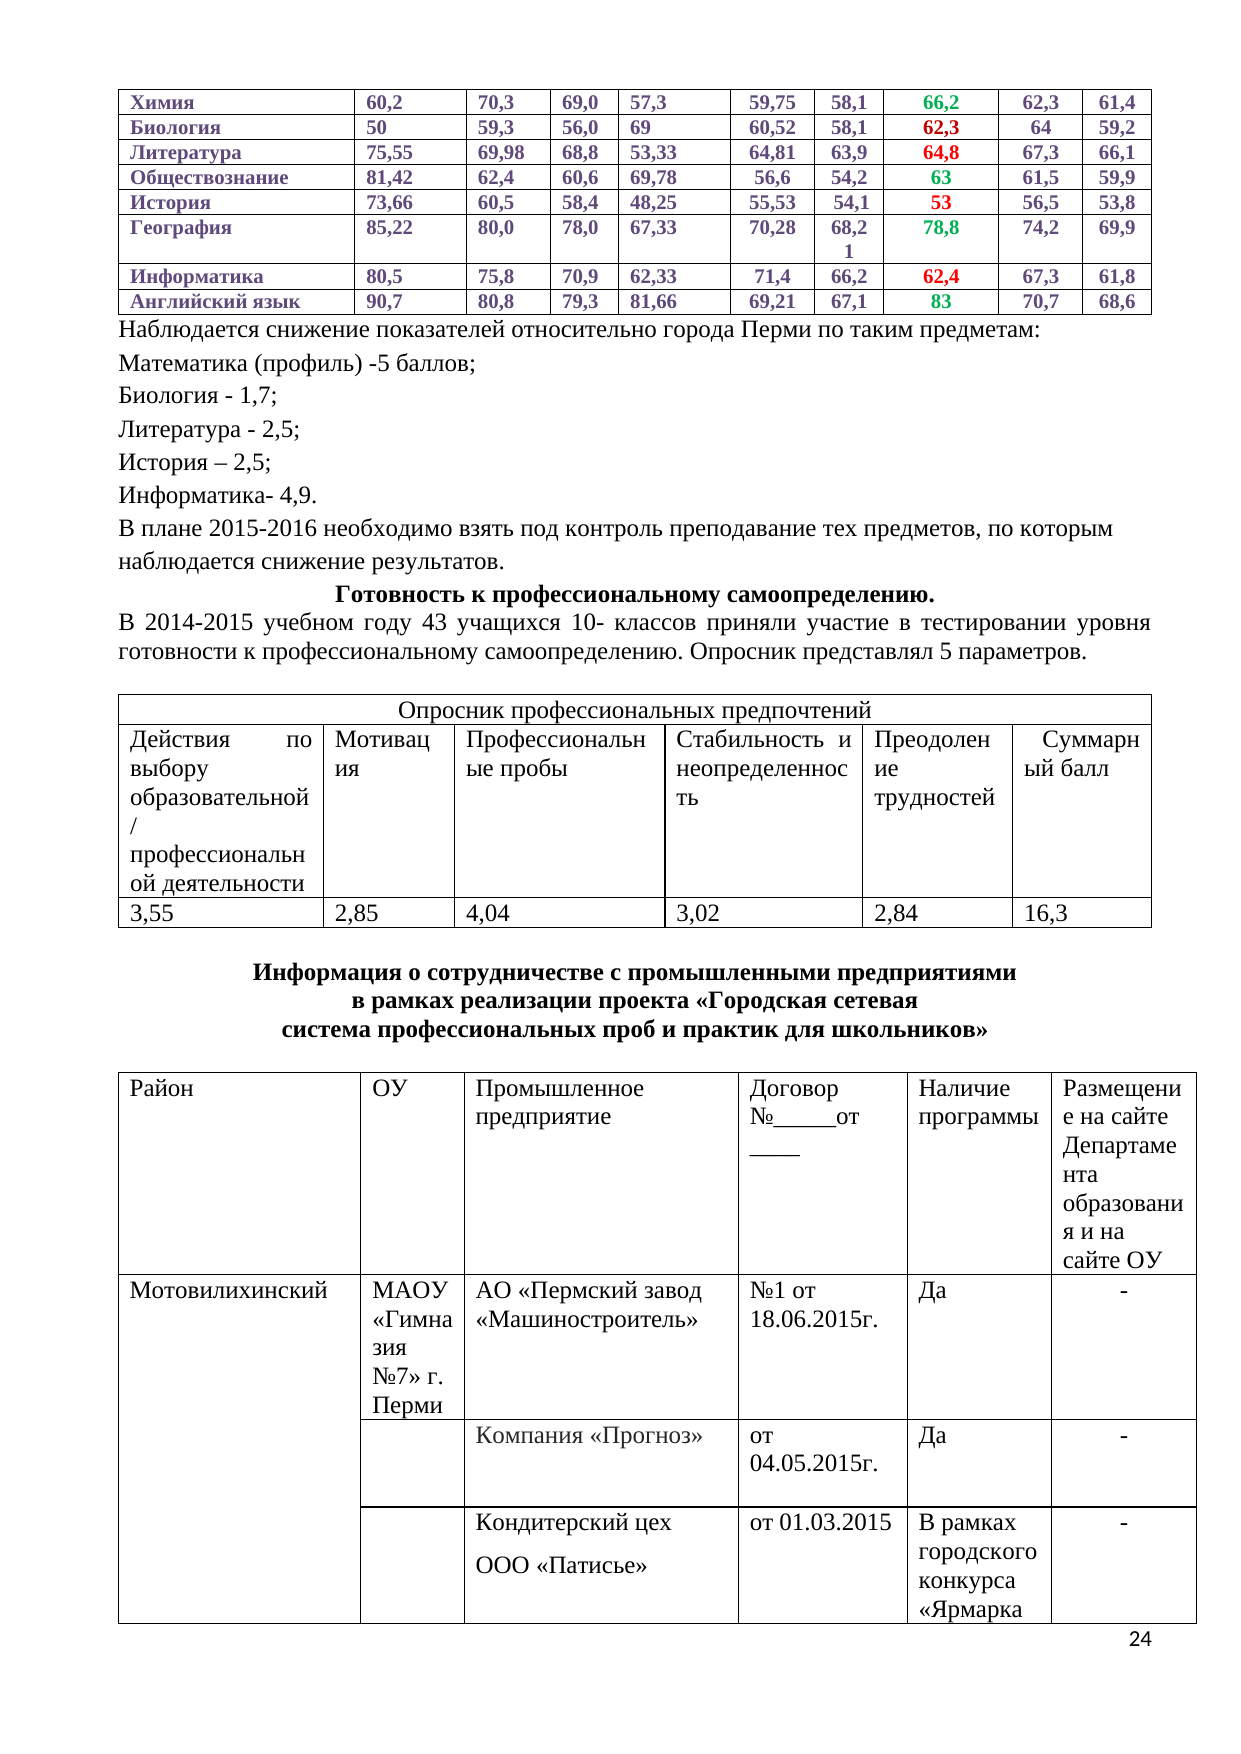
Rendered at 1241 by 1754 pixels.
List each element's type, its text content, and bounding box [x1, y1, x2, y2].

table_cell Преодоление трудностей [863, 725, 1012, 897]
table_cell 16,3 [1013, 898, 1151, 927]
text Математика (профиль) -5 баллов; [118, 348, 1152, 376]
table_cell 53,8 [1083, 190, 1151, 214]
table_cell 67,33 [619, 215, 730, 263]
table_cell 61,4 [1083, 90, 1151, 114]
table_cell Да [908, 1275, 1051, 1419]
text Информатика- 4,9. [118, 480, 1152, 508]
table_cell 56,0 [551, 115, 618, 139]
table_cell 54,1 [815, 190, 883, 214]
table_cell 69 [619, 115, 730, 139]
table_cell Информатика [119, 264, 354, 288]
table_cell 69,0 [551, 90, 618, 114]
table_cell 56,5 [999, 190, 1082, 214]
table_cell 69,9 [1083, 215, 1151, 263]
table_cell Литература [119, 140, 354, 164]
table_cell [465, 1508, 738, 1622]
table_cell 80,5 [355, 264, 466, 288]
table_cell Химия [119, 90, 354, 114]
table_cell 61,5 [999, 165, 1082, 189]
table_cell 66,1 [1083, 140, 1151, 164]
table_header ОУ [361, 1073, 464, 1274]
table_cell 69,98 [467, 140, 550, 164]
table_cell - [1052, 1275, 1196, 1419]
text Наблюдается снижение показателей относительно города Перми по таким предметам: [118, 315, 1152, 343]
text в рамках реализации проекта «Городская сетевая [118, 985, 1152, 1014]
table_cell 54,2 [815, 165, 883, 189]
table_cell 2,85 [324, 898, 454, 927]
table_cell 60,5 [467, 190, 550, 214]
table_cell 2,84 [863, 898, 1012, 927]
table_cell 4,04 [455, 898, 664, 927]
table_cell от 04.05.2015г. [739, 1420, 907, 1506]
table_cell 81,42 [355, 165, 466, 189]
table_cell Профессиональные пробы [455, 725, 664, 897]
table_cell 68,6 [1083, 290, 1151, 313]
table_cell [361, 1420, 464, 1506]
table_cell Мотивация [324, 725, 454, 897]
table_cell 70,3 [467, 90, 550, 114]
table_cell - [1052, 1420, 1196, 1506]
text История – 2,5; [118, 447, 1152, 475]
table_cell 58,1 [815, 115, 883, 139]
table_header Договор №_____от ____ [739, 1073, 907, 1274]
table_cell 62,33 [619, 264, 730, 288]
table_cell 79,3 [551, 290, 618, 313]
table_cell 61,8 [1083, 264, 1151, 288]
table_cell 64,81 [731, 140, 814, 164]
table_cell от 01.03.2015 [739, 1508, 907, 1622]
table_cell 53 [884, 190, 998, 214]
table_cell 67,3 [999, 140, 1082, 164]
table_cell 62,4 [884, 264, 998, 288]
table_header Размещение на сайте Департамента образования и на сайте ОУ [1052, 1073, 1196, 1274]
table_header Район [119, 1073, 360, 1274]
table_cell 62,3 [999, 90, 1082, 114]
table_cell 59,75 [731, 90, 814, 114]
table_cell Суммарный балл [1013, 725, 1151, 897]
table_cell 66,2 [884, 90, 998, 114]
table_cell [361, 1508, 464, 1622]
table_cell 59,9 [1083, 165, 1151, 189]
table_cell 81,66 [619, 290, 730, 313]
text Готовность к профессиональному самоопределению. [118, 579, 1152, 607]
table_cell 56,6 [731, 165, 814, 189]
table_cell 70,7 [999, 290, 1082, 313]
table_cell 69,21 [731, 290, 814, 313]
table_cell АО «Пермский завод «Машиностроитель» [465, 1275, 738, 1419]
table_header Опросник профессиональных предпочтений [119, 695, 1151, 723]
table_cell 85,22 [355, 215, 466, 263]
table_cell 58,4 [551, 190, 618, 214]
table_cell 3,02 [666, 898, 862, 927]
table_cell 78,0 [551, 215, 618, 263]
table_cell 64,8 [884, 140, 998, 164]
table_cell №1 от 18.06.2015г. [739, 1275, 907, 1419]
table_cell 55,53 [731, 190, 814, 214]
text Биология - 1,7; [118, 381, 1152, 409]
table_cell 64 [999, 115, 1082, 139]
table_cell 62,4 [467, 165, 550, 189]
table_cell 3,55 [119, 898, 323, 927]
table_cell 74,2 [999, 215, 1082, 263]
table_cell 62,3 [884, 115, 998, 139]
table_cell 69,78 [619, 165, 730, 189]
table_cell 70,9 [551, 264, 618, 288]
table_cell 60,6 [551, 165, 618, 189]
table_cell Обществознание [119, 165, 354, 189]
table_cell Компания «Прогноз» [465, 1420, 738, 1506]
table_cell 73,66 [355, 190, 466, 214]
table_cell 75,55 [355, 140, 466, 164]
text система профессиональных проб и практик для школьников» [118, 1014, 1152, 1043]
table_cell История [119, 190, 354, 214]
table_cell 57,3 [619, 90, 730, 114]
table_cell 83 [884, 290, 998, 313]
table_cell 48,25 [619, 190, 730, 214]
table_cell 80,0 [467, 215, 550, 263]
table_cell 50 [355, 115, 466, 139]
table_cell 63 [884, 165, 998, 189]
table_cell МАОУ «Гимназия №7» г. Перми [361, 1275, 464, 1419]
table_cell Мотовилихинский [119, 1275, 360, 1622]
table_cell 67,1 [815, 290, 883, 313]
table_cell 59,3 [467, 115, 550, 139]
table_cell Действия по выбору образовательной/ профессиональной деятельности [119, 725, 323, 897]
table_cell 63,9 [815, 140, 883, 164]
table_cell 60,2 [355, 90, 466, 114]
table_cell 75,8 [467, 264, 550, 288]
table_cell 59,2 [1083, 115, 1151, 139]
text В 2014-2015 учебном году 43 учащихся 10- классов приняли участие в тестировании уровня готовности к профессиональному самоопределению. Опросник представлял 5 параметров. [118, 607, 1152, 665]
table_cell 67,3 [999, 264, 1082, 288]
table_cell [908, 1508, 1051, 1622]
table_cell 80,8 [467, 290, 550, 313]
table_cell 70,28 [731, 215, 814, 263]
table_cell География [119, 215, 354, 263]
table_cell 71,4 [731, 264, 814, 288]
table_header Промышленное предприятие [465, 1073, 738, 1274]
table_cell 90,7 [355, 290, 466, 313]
table_cell 68,8 [551, 140, 618, 164]
table_cell Стабильность и неопределенность [666, 725, 862, 897]
table_cell 58,1 [815, 90, 883, 114]
table_cell Да [908, 1420, 1051, 1506]
table_cell Биология [119, 115, 354, 139]
table_header Наличие программы [908, 1073, 1051, 1274]
table_cell Английский язык [119, 290, 354, 313]
table_cell 53,33 [619, 140, 730, 164]
table_cell 66,2 [815, 264, 883, 288]
text Информация о сотрудничестве с промышленными предприятиями [118, 957, 1152, 985]
table_cell - [1052, 1508, 1196, 1622]
table_cell 60,52 [731, 115, 814, 139]
table_cell 78,8 [884, 215, 998, 263]
table_cell 68,21 [815, 215, 883, 263]
text В плане 2015-2016 необходимо взять под контроль преподавание тех предметов, по которым наблюдается снижение результатов. [118, 513, 1152, 574]
text Литература - 2,5; [118, 414, 1152, 442]
